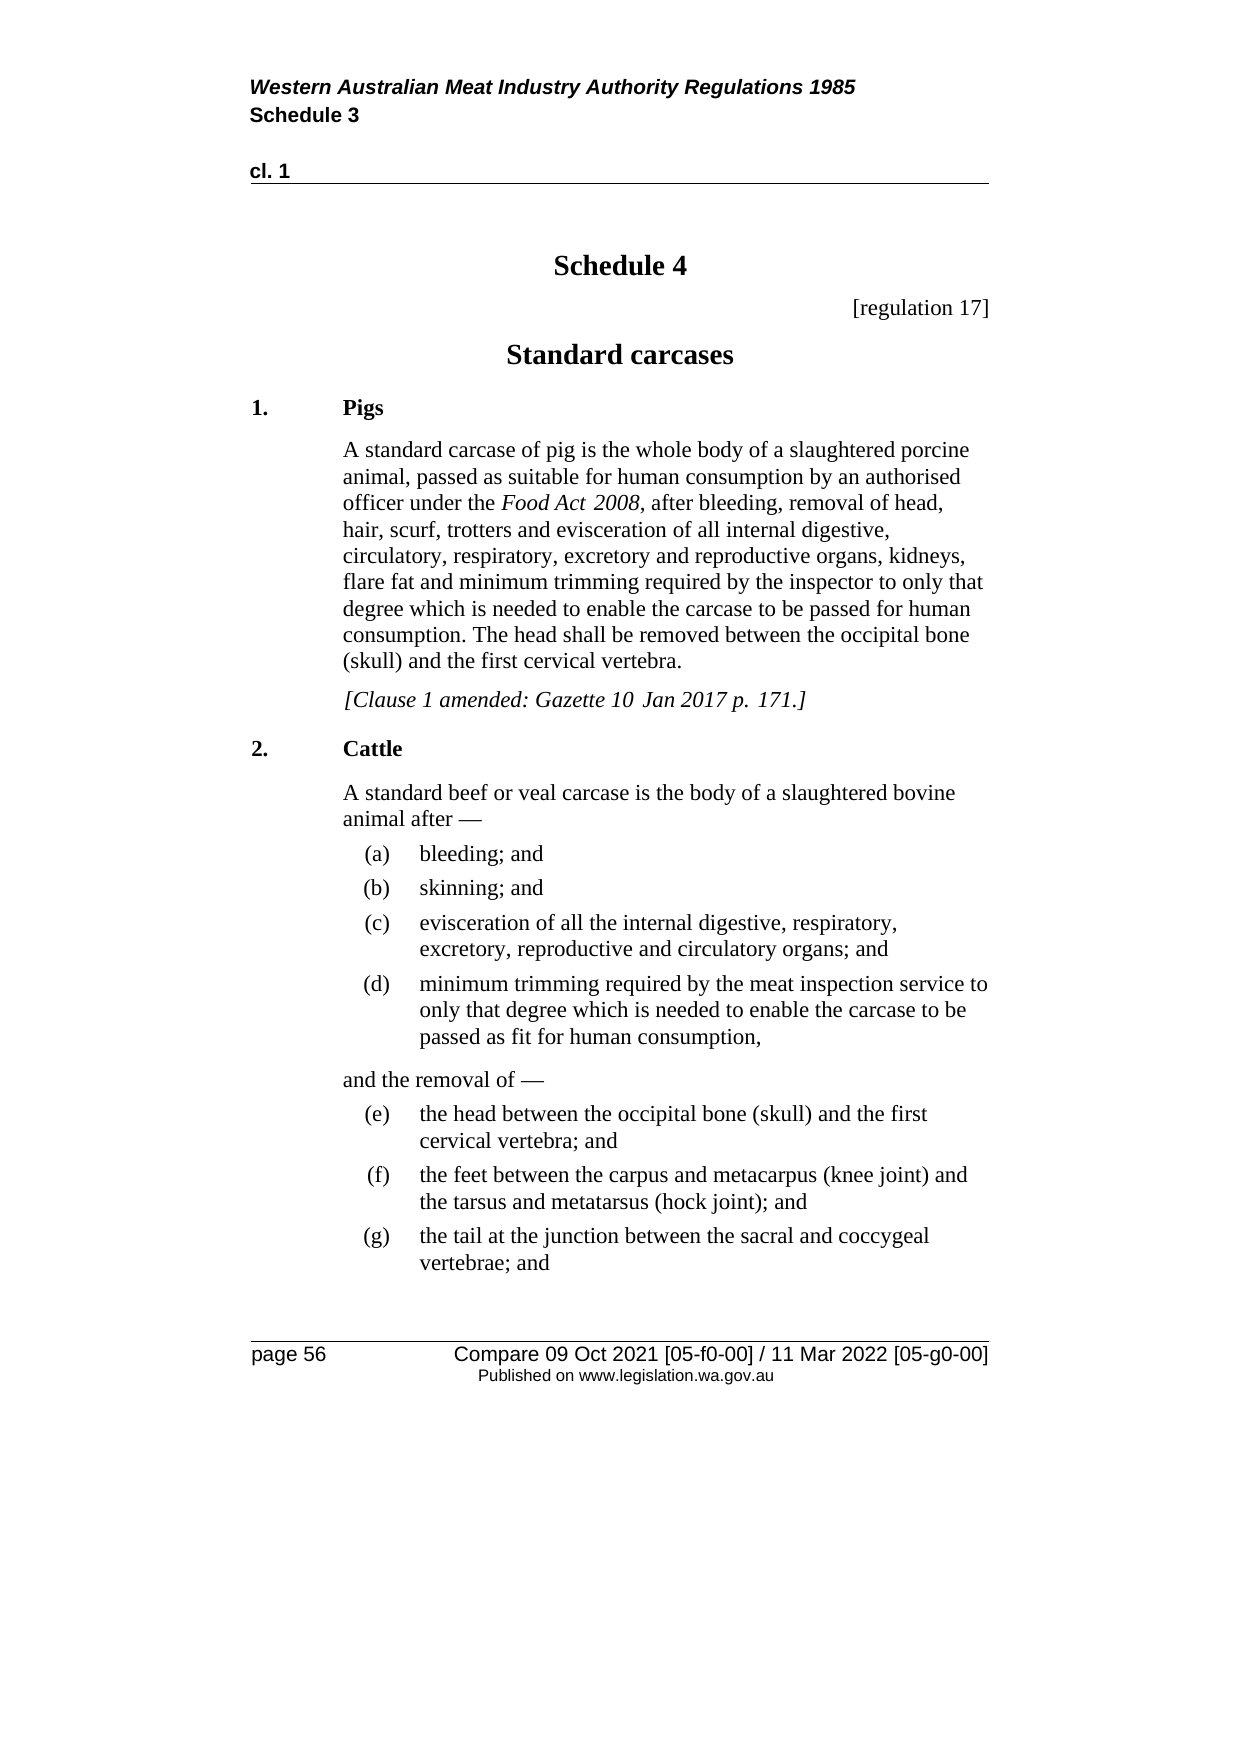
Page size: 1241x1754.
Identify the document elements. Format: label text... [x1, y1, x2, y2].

text A standard carcase of pig is the whole body of a slaughtered porcine animal, passed as suitable for human consumption by an authorised officer under the Food Act 2008, after bleeding, removal of head, hair, scurf, trotters and evisceration of all internal digestive, circulatory, respiratory, excretory and reproductive organs, kidneys, flare fat and minimum trimming required by the inspector to only that degree which is needed to enable the carcase to be passed for human consumption. The head shall be removed between the occipital bone (skull) and the first cervical vertebra. [251, 437, 989, 674]
text (b) skinning; and [251, 874, 989, 901]
text (a) bleeding; and [251, 839, 989, 866]
text A standard beef or veal carcase is the body of a slaughtered bovine animal after — [251, 778, 989, 831]
subtitle Schedule 4 [251, 248, 989, 282]
text [regulation 17] [251, 294, 989, 320]
subtitle Standard carcases [251, 337, 989, 371]
text (d) minimum trimming required by the meat inspection service to only that degree which is needed to enable the carcase to be passed as fit for human consumption, [251, 970, 989, 1049]
text (g) the tail at the junction between the sacral and coccygeal vertebrae; and [251, 1222, 989, 1275]
subtitle 2. Cattle [251, 736, 989, 762]
text (f) the feet between the carpus and metacarpus (knee joint) and the tarsus and metatarsus (hock joint); and [251, 1161, 989, 1214]
text and the removal of — [251, 1066, 989, 1092]
text (c) evisceration of all the internal digestive, respiratory, excretory, reproductive and circulatory organs; and [251, 909, 989, 962]
text (e) the head between the occipital bone (skull) and the first cervical vertebra; and [251, 1100, 989, 1153]
text [Clause 1 amended: Gazette 10 Jan 2017 p. 171.] [251, 686, 989, 713]
subtitle 1. Pigs [251, 393, 989, 420]
